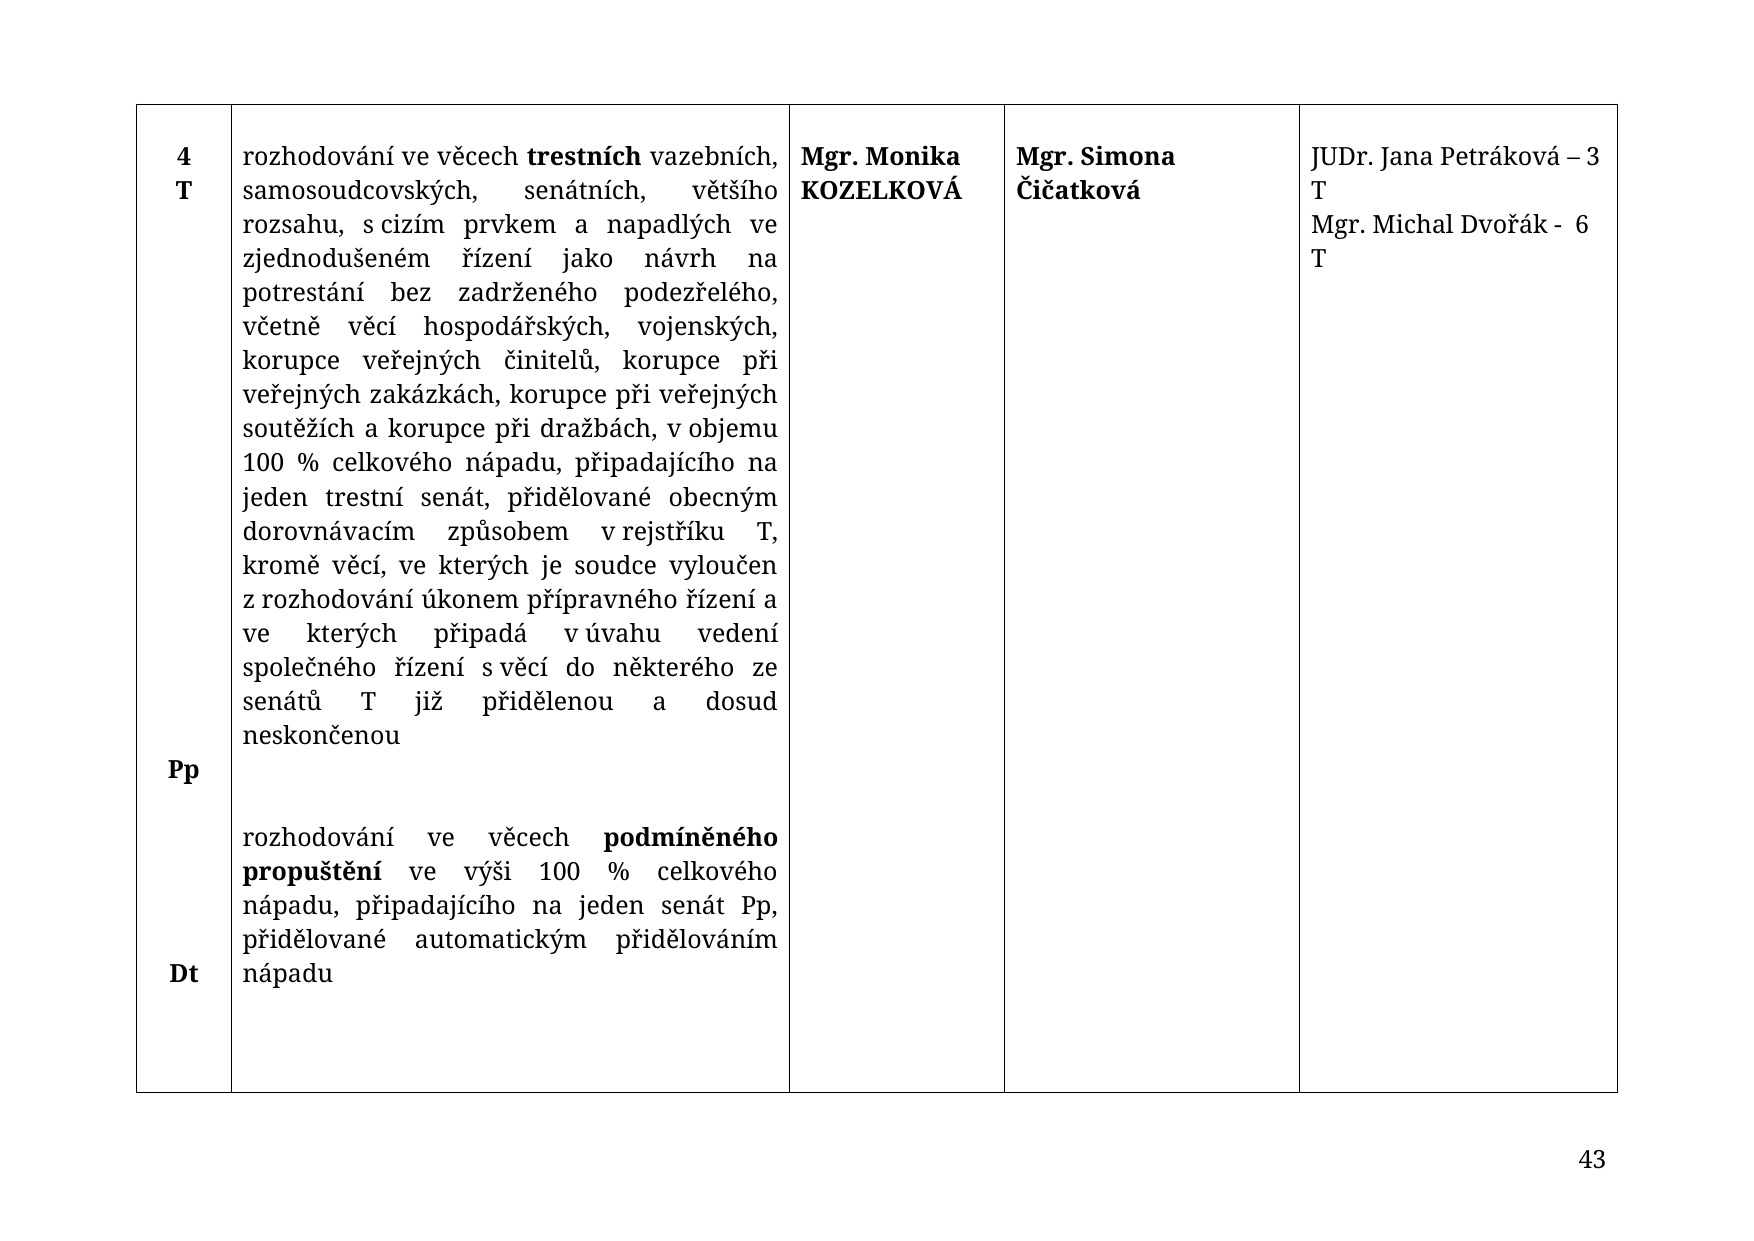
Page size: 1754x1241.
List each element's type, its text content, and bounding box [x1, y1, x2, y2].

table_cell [790, 105, 1004, 1092]
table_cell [1300, 105, 1617, 1092]
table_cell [232, 105, 789, 1092]
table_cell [1005, 105, 1299, 1092]
table_cell 4 T Pp Dt [137, 105, 231, 1092]
